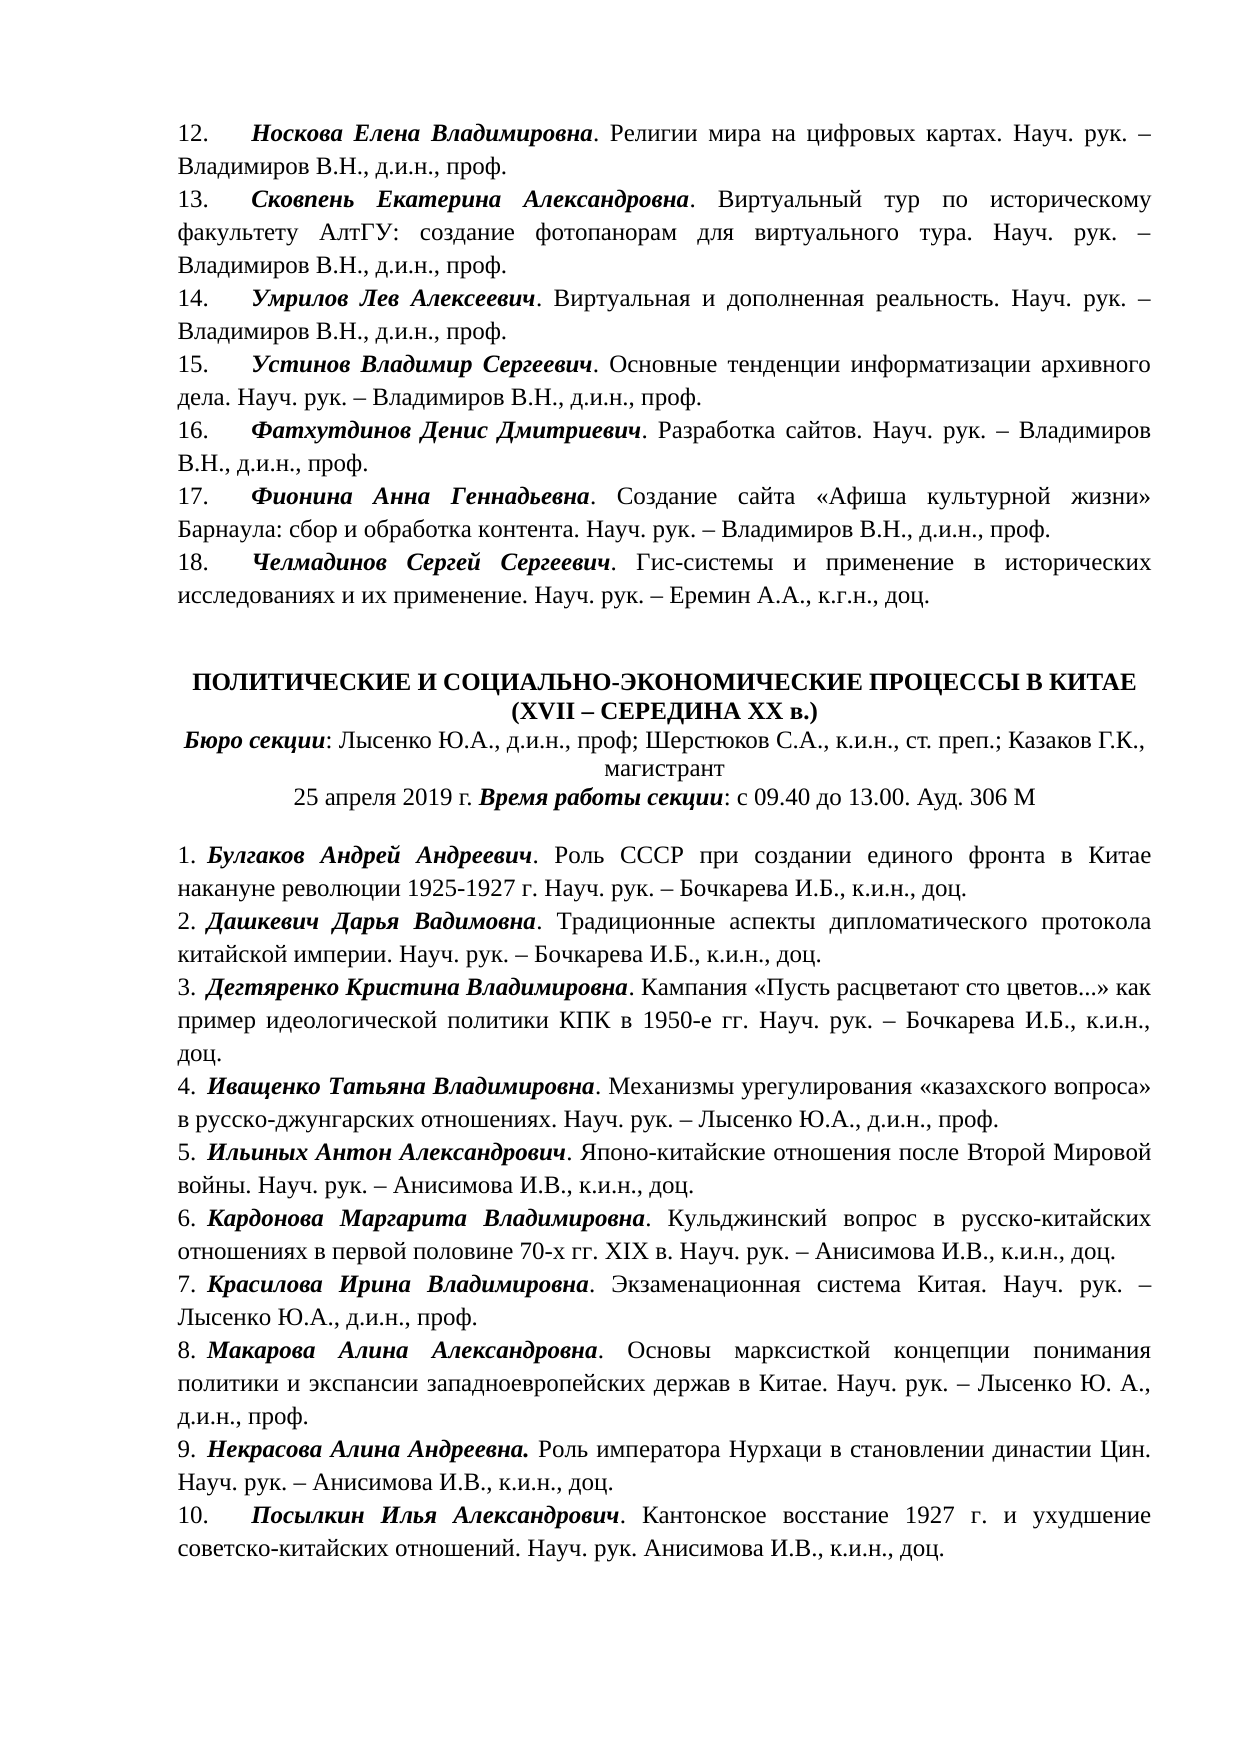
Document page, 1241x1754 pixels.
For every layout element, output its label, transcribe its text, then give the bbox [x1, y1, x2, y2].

list Дегтяренко Кристина Владимировна. Кампания «Пусть расцветают сто цветов...» как пример идеологической политики КПК в 1950-е гг. Науч. рук. – Бочкарева И.Б., к.и.н., доц. [177, 972, 1152, 1067]
list Посылкин Илья Александрович. Кантонское восстание 1927 г. и ухудшение советско-китайских отношений. Науч. рук. Анисимова И.В., к.и.н., доц. [177, 1500, 1152, 1562]
list Устинов Владимир Сергеевич. Основные тенденции информатизации архивного дела. Науч. рук. – Владимиров В.Н., д.и.н., проф. [177, 349, 1152, 411]
list Умрилов Лев Алексеевич. Виртуальная и дополненная реальность. Науч. рук. – Владимиров В.Н., д.и.н., проф. [177, 283, 1152, 345]
list Челмадинов Сергей Сергеевич. Гис-системы и применение в исторических исследованиях и их применение. Науч. рук. – Еремин А.А., к.г.н., доц. [177, 547, 1152, 609]
text Бюро секции: Лысенко Ю.А., д.и.н., проф; Шерстюков С.А., к.и.н., ст. преп.; Казаков Г.К., магистрант [177, 725, 1152, 782]
list Некрасова Алина Андреевна. Роль императора Нурхаци в становлении династии Цин. Науч. рук. – Анисимова И.В., к.и.н., доц. [177, 1434, 1152, 1496]
list Иващенко Татьяна Владимировна. Механизмы урегулирования «казахского вопроса» в русско-джунгарских отношениях. Науч. рук. – Лысенко Ю.А., д.и.н., проф. [177, 1071, 1152, 1133]
list Фатхутдинов Денис Дмитриевич. Разработка сайтов. Науч. рук. – Владимиров В.Н., д.и.н., проф. [177, 415, 1152, 477]
list Макарова Алина Александровна. Основы марксисткой концепции понимания политики и экспансии западноевропейских держав в Китае. Науч. рук. – Лысенко Ю. А., д.и.н., проф. [177, 1335, 1152, 1430]
list Сковпень Екатерина Александровна. Виртуальный тур по историческому факультету АлтГУ: создание фотопанорам для виртуального тура. Науч. рук. – Владимиров В.Н., д.и.н., проф. [177, 184, 1152, 279]
text ПОЛИТИЧЕСКИЕ И СОЦИАЛЬНО-ЭКОНОМИЧЕСКИЕ ПРОЦЕССЫ В КИТАЕ (XVII – СЕРЕДИНА XX в.) [177, 667, 1152, 725]
list Носкова Елена Владимировна. Религии мира на цифровых картах. Науч. рук. – Владимиров В.Н., д.и.н., проф. [177, 118, 1152, 180]
list Дашкевич Дарья Вадимовна. Традиционные аспекты дипломатического протокола китайской империи. Науч. рук. – Бочкарева И.Б., к.и.н., доц. [177, 906, 1152, 968]
list Булгаков Андрей Андреевич. Роль СССР при создании единого фронта в Китае накануне революции 1925-1927 г. Науч. рук. – Бочкарева И.Б., к.и.н., доц. [177, 840, 1152, 902]
list Кардонова Маргарита Владимировна. Кульджинский вопрос в русско-китайских отношениях в первой половине 70-х гг. XIX в. Науч. рук. – Анисимова И.В., к.и.н., доц. [177, 1203, 1152, 1265]
text 25 апреля 2019 г. Время работы секции: с 09.40 до 13.00. Ауд. 306 М [177, 782, 1152, 811]
list Ильиных Антон Александрович. Японо-китайские отношения после Второй Мировой войны. Науч. рук. – Анисимова И.В., к.и.н., доц. [177, 1137, 1152, 1199]
list Красилова Ирина Владимировна. Экзаменационная система Китая. Науч. рук. – Лысенко Ю.А., д.и.н., проф. [177, 1269, 1152, 1331]
list Фионина Анна Геннадьевна. Создание сайта «Афиша культурной жизни» Барнаула: сбор и обработка контента. Науч. рук. – Владимиров В.Н., д.и.н., проф. [177, 481, 1152, 543]
